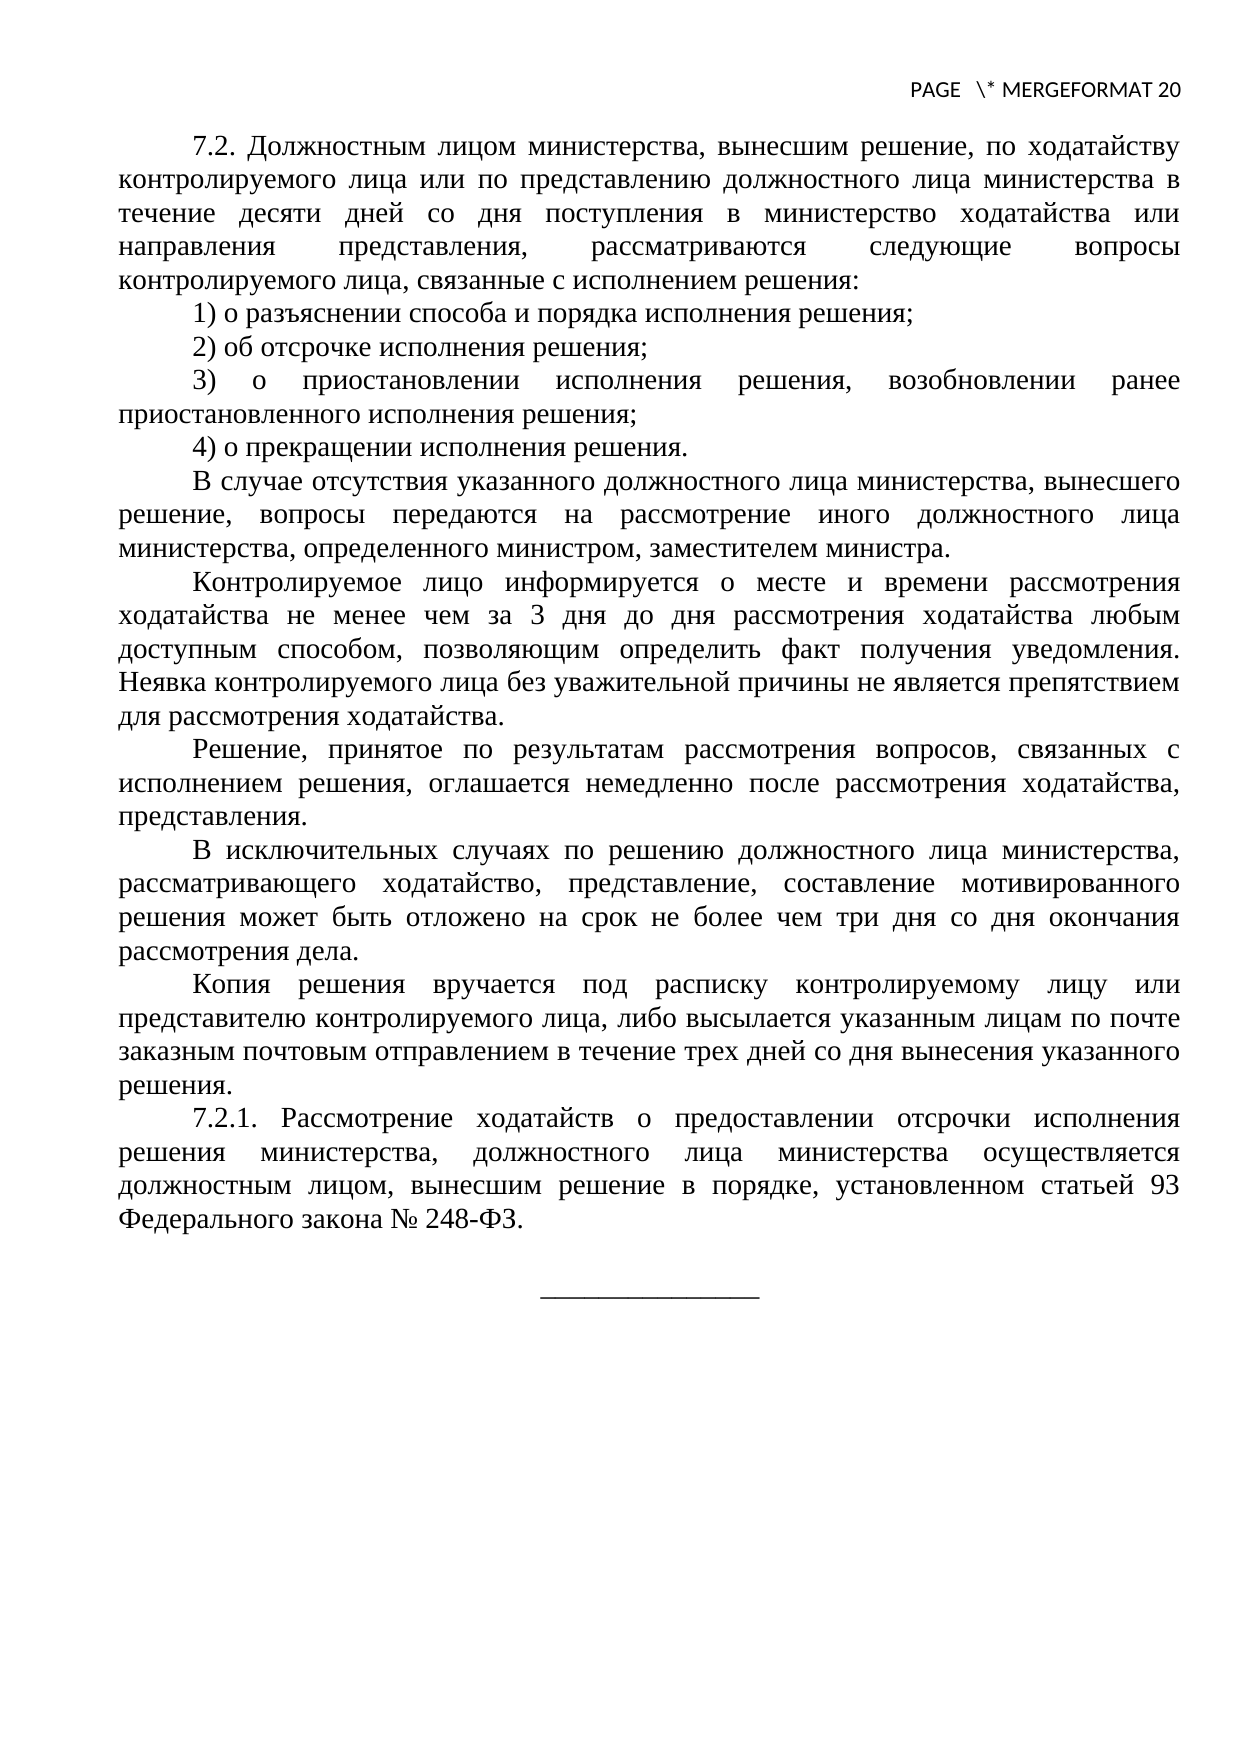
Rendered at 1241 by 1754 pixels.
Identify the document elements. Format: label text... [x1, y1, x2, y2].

text В случае отсутствия указанного должностного лица министерства, вынесшего решение, вопросы передаются на рассмотрение иного должностного лица министерства, определенного министром, заместителем министра. [118, 463, 1181, 564]
text Контролируемое лицо информируется о месте и времени рассмотрения ходатайства не менее чем за 3 дня до дня рассмотрения ходатайства любым доступным способом, позволяющим определить факт получения уведомления. Неявка контролируемого лица без уважительной причины не является препятствием для рассмотрения ходатайства. [118, 564, 1181, 731]
text 4) о прекращении исполнения решения. [118, 429, 1181, 463]
text Копия решения вручается под расписку контролируемому лицу или представителю контролируемого лица, либо высылается указанным лицам по почте заказным почтовым отправлением в течение трех дней со дня вынесения указанного решения. [118, 966, 1181, 1100]
text 7.2.1. Рассмотрение ходатайств о предоставлении отсрочки исполнения решения министерства, должностного лица министерства осуществляется должностным лицом, вынесшим решение в порядке, установленном статьей 93 Федерального закона № 248-ФЗ. [118, 1100, 1181, 1234]
text Решение, принятое по результатам рассмотрения вопросов, связанных с исполнением решения, оглашается немедленно после рассмотрения ходатайства, представления. [118, 731, 1181, 832]
text В исключительных случаях по решению должностного лица министерства, рассматривающего ходатайство, представление, составление мотивированного решения может быть отложено на срок не более чем три дня со дня окончания рассмотрения дела. [118, 832, 1181, 966]
text 2) об отсрочке исполнения решения; [118, 329, 1181, 362]
text 1) о разъяснении способа и порядка исполнения решения; [118, 295, 1181, 329]
text 7.2. Должностным лицом министерства, вынесшим решение, по ходатайству контролируемого лица или по представлению должностного лица министерства в течение десяти дней со дня поступления в министерство ходатайства или направления представления, рассматриваются следующие вопросы контролируемого лица, связанные с исполнением решения: [118, 128, 1181, 295]
text 3) о приостановлении исполнения решения, возобновлении ранее приостановленного исполнения решения; [118, 362, 1181, 429]
text _______________ [118, 1268, 1181, 1302]
